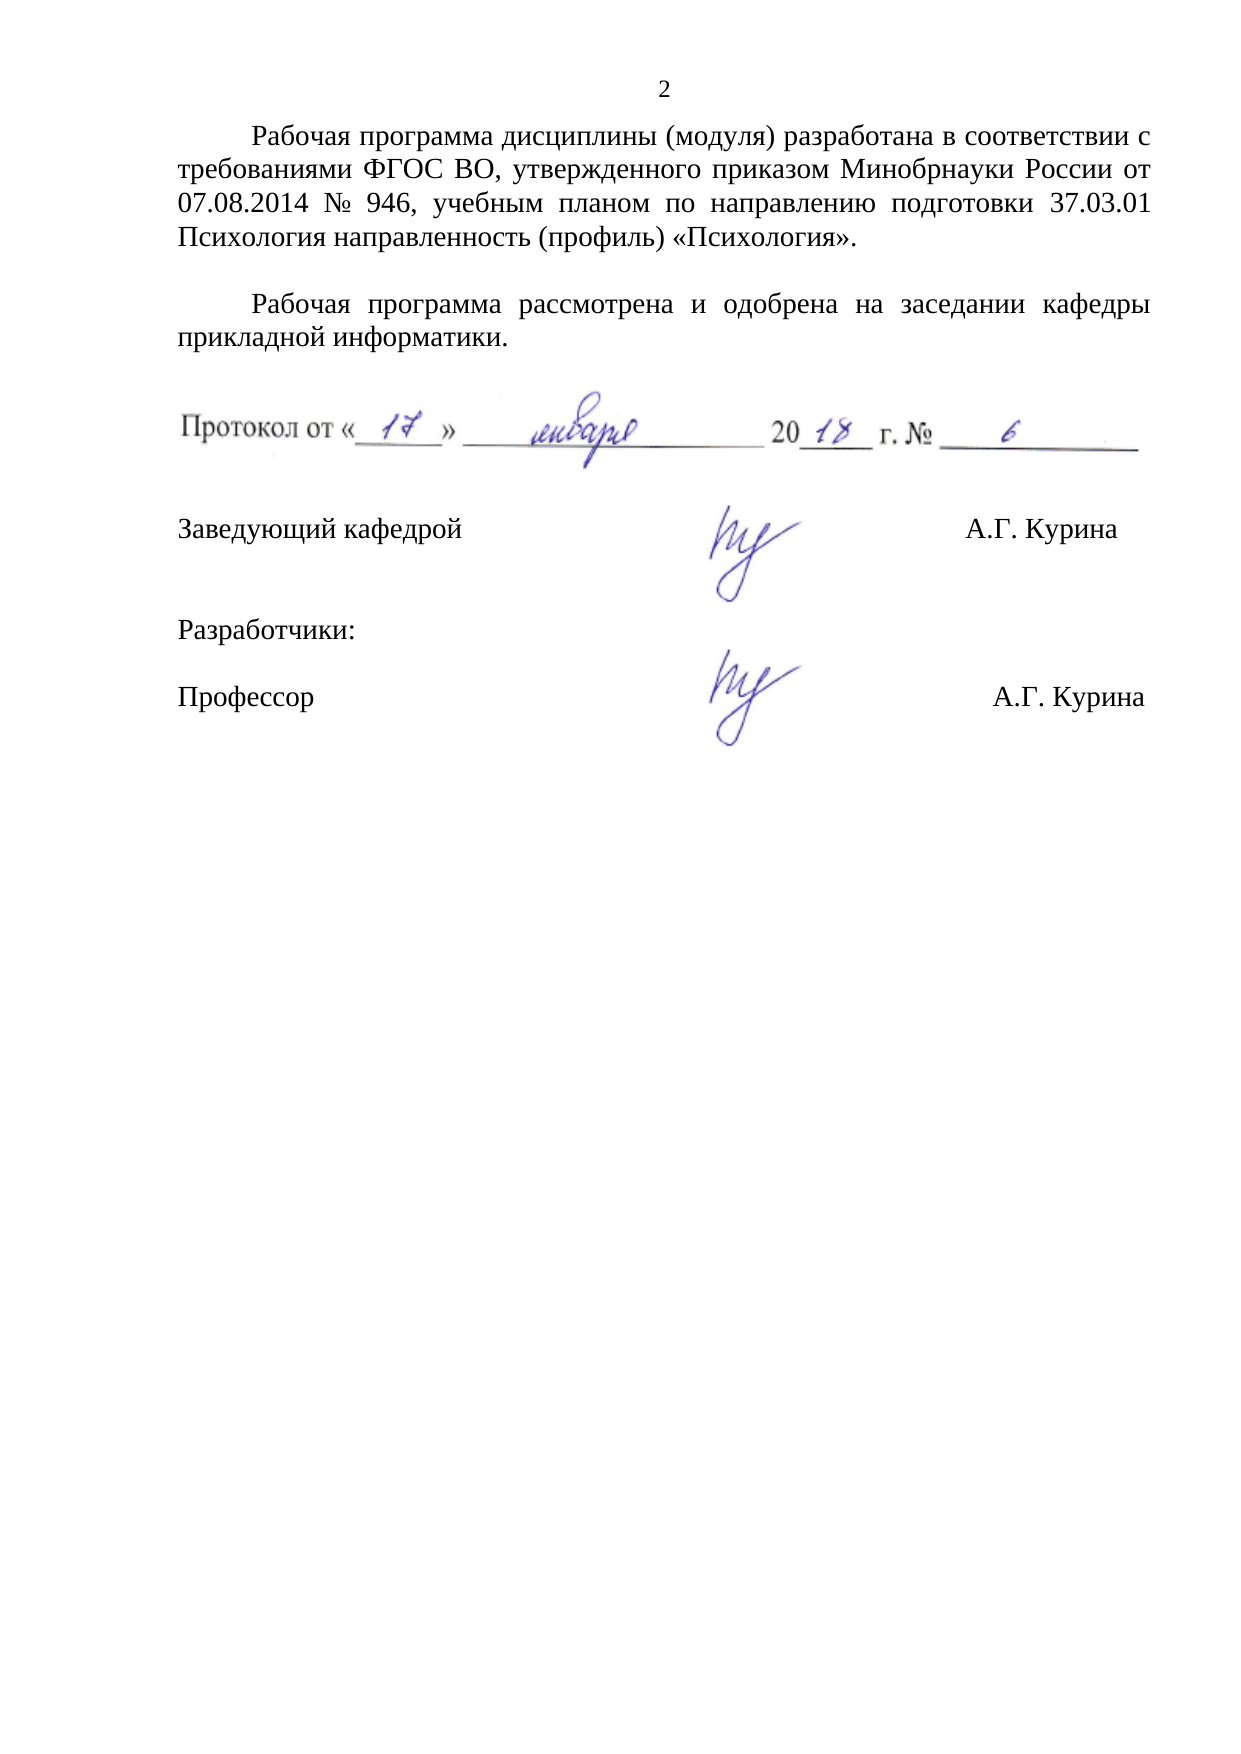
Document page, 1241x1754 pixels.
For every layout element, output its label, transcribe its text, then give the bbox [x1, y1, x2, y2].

picture [681, 495, 819, 613]
text Рабочая программа рассмотрена и одобрена на заседании кафедры прикладной информатики. [177, 286, 1152, 353]
text Рабочая программа дисциплины (модуля) разработана в соответствии с требованиями ФГОС ВО, утвержденного приказом Минобрнауки России от 07.08.2014 № 946, учебным планом по направлению подготовки 37.03.01 Психология направленность (профиль) «Психология». [177, 118, 1152, 252]
picture [681, 639, 819, 757]
text Профессор А.Г. Курина [177, 679, 681, 712]
picture [153, 382, 1168, 482]
text Профессор А.Г. Курина [819, 679, 1152, 712]
text Заведующий кафедрой А.Г. Курина [819, 511, 1152, 545]
text Заведующий кафедрой А.Г. Курина [177, 511, 681, 545]
text Разработчики: [177, 612, 1152, 645]
